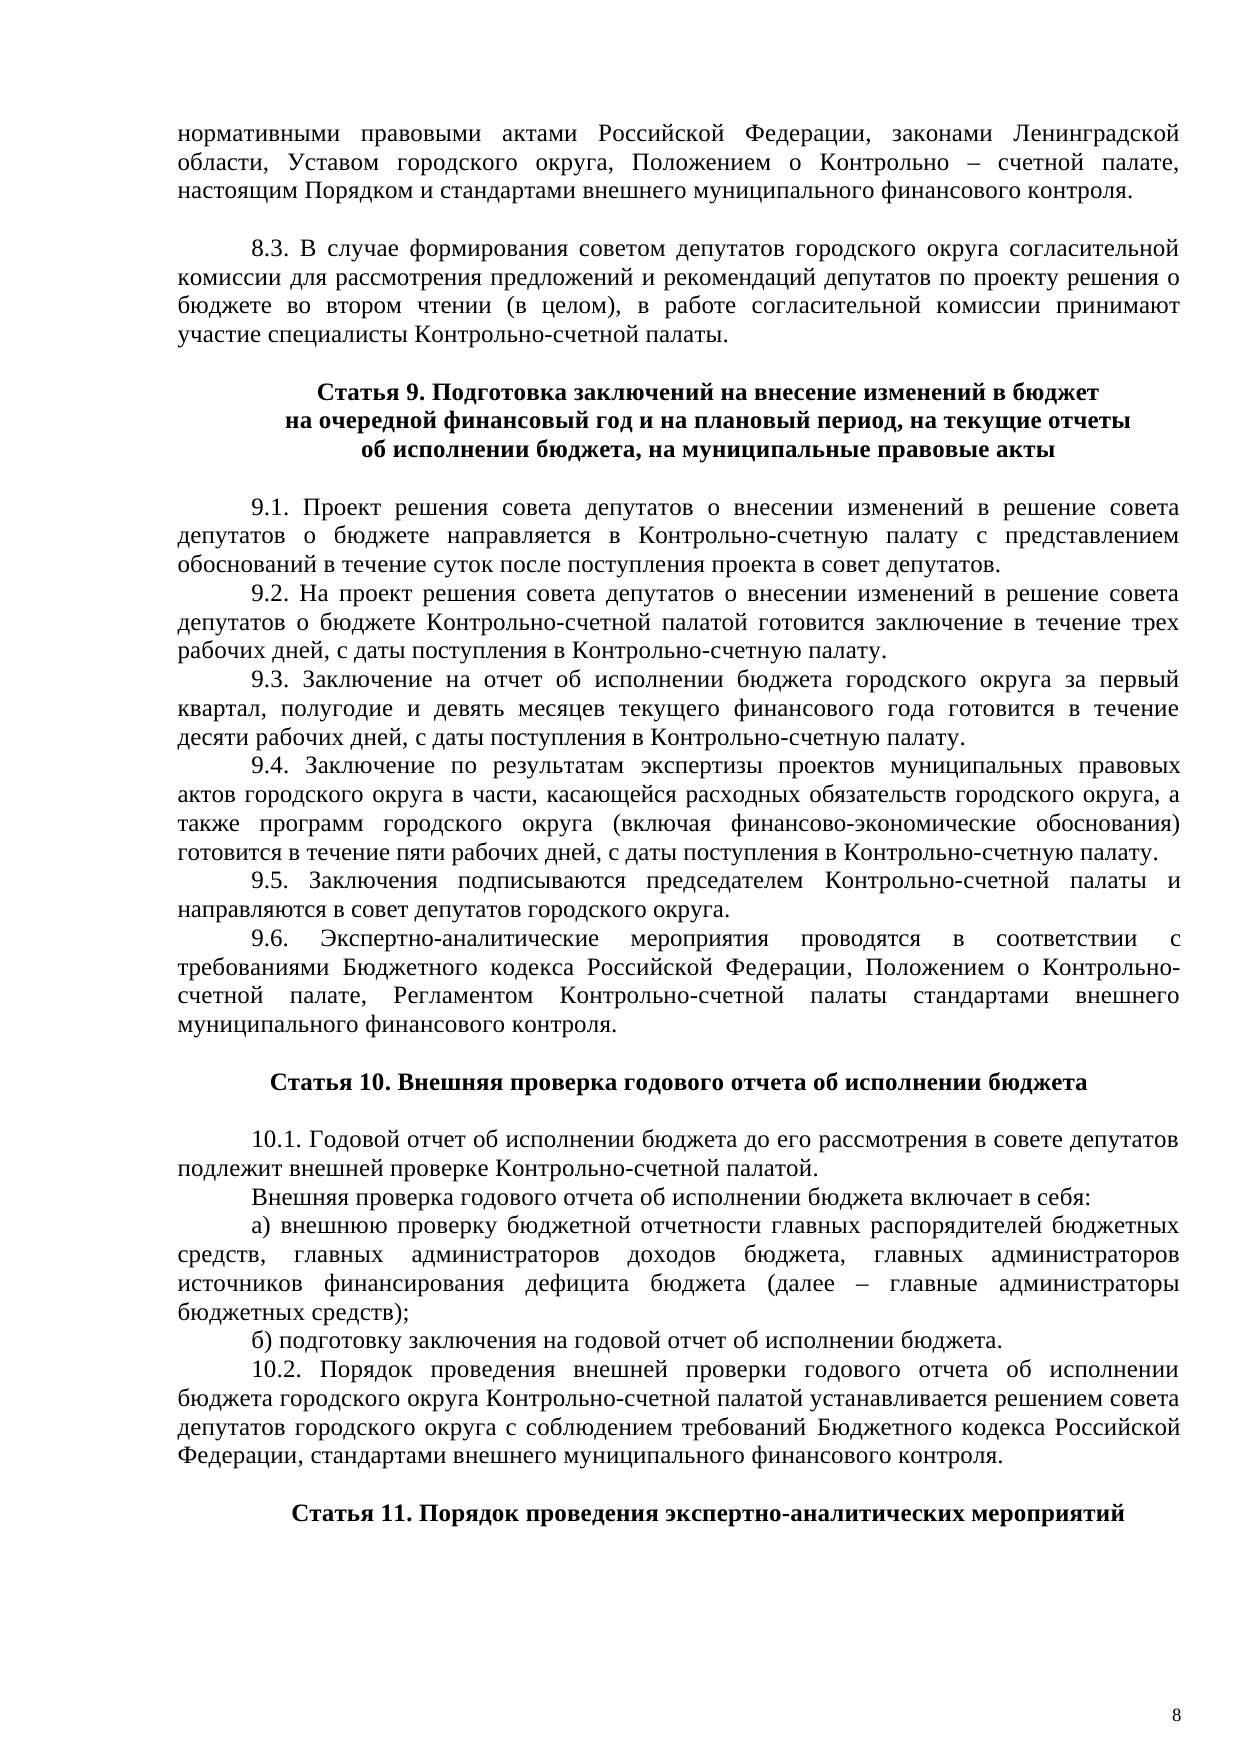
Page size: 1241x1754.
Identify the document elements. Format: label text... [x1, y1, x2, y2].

text 9.3. Заключение на отчет об исполнении бюджета городского округа за первый квартал, полугодие и девять месяцев текущего финансового года готовится в течение десяти рабочих дней, с даты поступления в Контрольно-счетную палату. [177, 664, 1181, 751]
text Внешняя проверка годового отчета об исполнении бюджета включает в себя: [177, 1182, 1181, 1211]
text 8.3. В случае формирования советом депутатов городского округа согласительной комиссии для рассмотрения предложений и рекомендаций депутатов по проекту решения о бюджете во втором чтении (в целом), в работе согласительной комиссии принимают участие специалисты Контрольно-счетной палаты. [177, 233, 1181, 348]
text Статья 11. Порядок проведения экспертно-аналитических мероприятий [177, 1498, 1181, 1527]
text Статья 9. Подготовка заключений на внесение изменений в бюджет [177, 377, 1181, 406]
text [177, 118, 1181, 204]
text б) подготовку заключения на годовой отчет об исполнении бюджета. [177, 1326, 1181, 1354]
text 9.6. Экспертно-аналитические мероприятия проводятся в соответствии с требованиями Бюджетного кодекса Российской Федерации, Положением о Контрольно-счетной палате, Регламентом Контрольно-счетной палаты стандартами внешнего муниципального финансового контроля. [177, 923, 1181, 1038]
text а) внешнюю проверку бюджетной отчетности главных распорядителей бюджетных средств, главных администраторов доходов бюджета, главных администраторов источников финансирования дефицита бюджета (далее – главные администраторы бюджетных средств); [177, 1211, 1181, 1326]
text 10.2. Порядок проведения внешней проверки годового отчета об исполнении бюджета городского округа Контрольно-счетной палатой устанавливается решением совета депутатов городского округа с соблюдением требований Бюджетного кодекса Российской Федерации, стандартами внешнего муниципального финансового контроля. [177, 1354, 1181, 1469]
text 9.2. На проект решения совета депутатов о внесении изменений в решение совета депутатов о бюджете Контрольно-счетной палатой готовится заключение в течение трех рабочих дней, с даты поступления в Контрольно-счетную палату. [177, 578, 1181, 664]
text 9.1. Проект решения совета депутатов о внесении изменений в решение совета депутатов о бюджете направляется в Контрольно-счетную палату с представлением обоснований в течение суток после поступления проекта в совет депутатов. [177, 492, 1181, 578]
text на очередной финансовый год и на плановый период, на текущие отчеты [177, 406, 1181, 434]
text 9.5. Заключения подписываются председателем Контрольно-счетной палаты и направляются в совет депутатов городского округа. [177, 866, 1181, 923]
text 9.4. Заключение по результатам экспертизы проектов муниципальных правовых актов городского округа в части, касающейся расходных обязательств городского округа, а также программ городского округа (включая финансово-экономические обоснования) готовится в течение пяти рабочих дней, с даты поступления в Контрольно-счетную палату. [177, 751, 1181, 866]
text об исполнении бюджета, на муниципальные правовые акты [177, 434, 1181, 463]
text 10.1. Годовой отчет об исполнении бюджета до его рассмотрения в совете депутатов подлежит внешней проверке Контрольно-счетной палатой. [177, 1124, 1181, 1182]
text Статья 10. Внешняя проверка годового отчета об исполнении бюджета [177, 1067, 1181, 1096]
